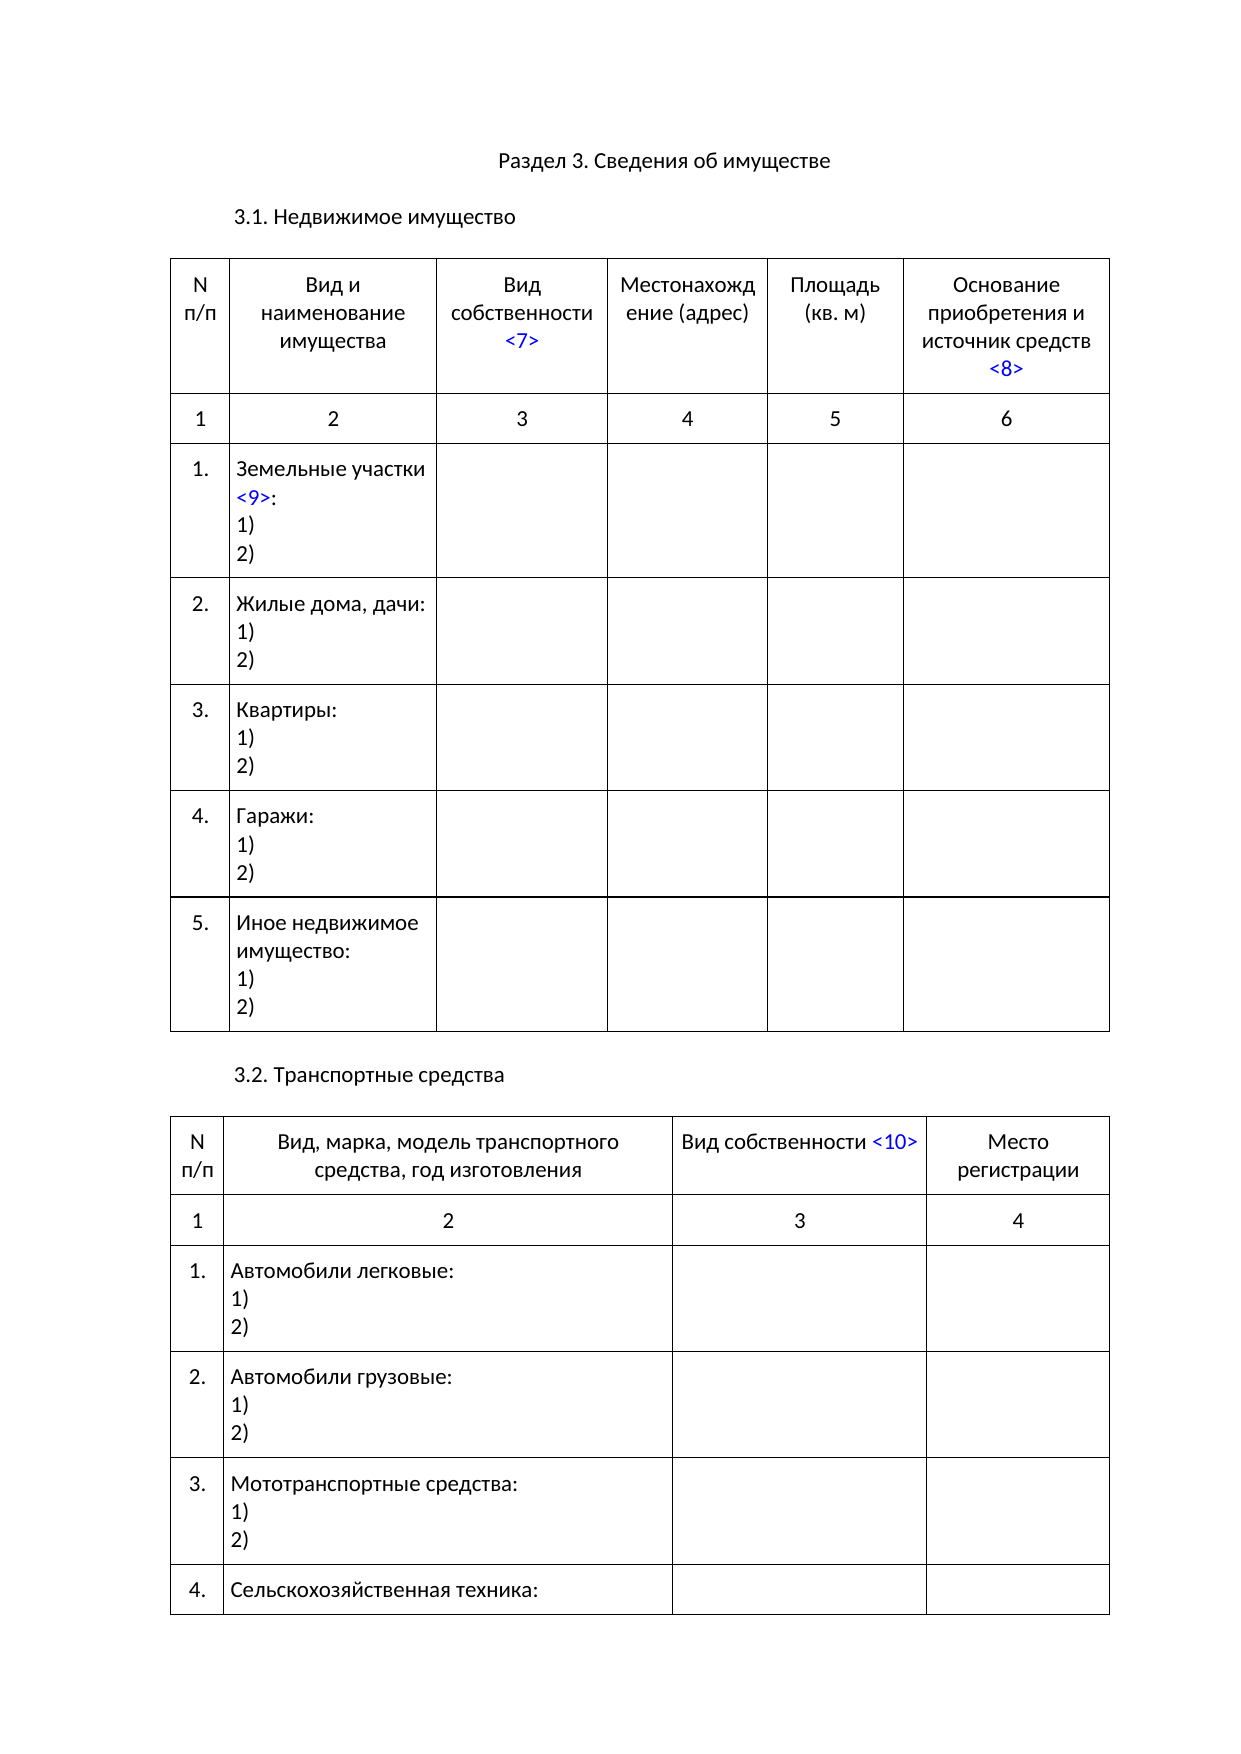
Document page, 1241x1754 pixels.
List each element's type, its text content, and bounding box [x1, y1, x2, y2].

table_cell 3. [171, 1458, 223, 1563]
table_cell 2. [171, 1352, 223, 1457]
table_cell [768, 791, 903, 896]
table_cell 4. [171, 791, 229, 896]
table_cell [608, 578, 767, 684]
table_header Вид и наименование имущества [230, 259, 436, 393]
table_cell [768, 898, 903, 1031]
table_header Место регистрации [927, 1117, 1109, 1194]
table_cell [904, 578, 1109, 684]
table_cell 6 [904, 394, 1109, 443]
table_cell 3 [673, 1195, 926, 1244]
table_header Местонахождение (адрес) [608, 259, 767, 393]
table_cell 5 [768, 394, 903, 443]
table_cell [904, 685, 1109, 790]
table_header Вид, марка, модель транспортного средства, год изготовления [224, 1117, 672, 1194]
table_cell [224, 1565, 672, 1614]
table_cell [768, 685, 903, 790]
table_cell [437, 898, 607, 1031]
table_header Площадь (кв. м) [768, 259, 903, 393]
text 3.1. Недвижимое имущество [177, 202, 1152, 230]
table_cell Мототранспортные средства: 1) 2) [224, 1458, 672, 1563]
table_cell 1 [171, 394, 229, 443]
table_cell 3 [437, 394, 607, 443]
table_header Вид собственности <10> [673, 1117, 926, 1194]
table_cell [927, 1352, 1109, 1457]
table_cell 1. [171, 1246, 223, 1351]
table_cell [608, 791, 767, 896]
table_cell [904, 791, 1109, 896]
table_header Вид собственности <7> [437, 259, 607, 393]
table_cell [608, 444, 767, 577]
table_cell Автомобили грузовые: 1) 2) [224, 1352, 672, 1457]
table_cell [437, 791, 607, 896]
table_header Основание приобретения и источник средств <8> [904, 259, 1109, 393]
table_cell 2. [171, 578, 229, 684]
text 3.2. Транспортные средства [177, 1060, 1152, 1088]
table_cell [437, 685, 607, 790]
table_cell 4 [927, 1195, 1109, 1244]
table_cell 1 [171, 1195, 223, 1244]
table_cell [437, 578, 607, 684]
table_cell [673, 1458, 926, 1563]
table_cell [673, 1246, 926, 1351]
table_cell Жилые дома, дачи: 1) 2) [230, 578, 436, 684]
table_cell [608, 685, 767, 790]
table_cell [768, 578, 903, 684]
table_cell 1. [171, 444, 229, 577]
table_cell 2 [224, 1195, 672, 1244]
table_header N п/п [171, 1117, 223, 1194]
table_cell 2 [230, 394, 436, 443]
table_header N п/п [171, 259, 229, 393]
table_cell 4. [171, 1565, 223, 1614]
text Раздел 3. Сведения об имуществе [177, 146, 1152, 174]
table_cell [608, 898, 767, 1031]
table_cell Квартиры: 1) 2) [230, 685, 436, 790]
table_cell 5. [171, 898, 229, 1031]
table_cell [927, 1565, 1109, 1614]
table_cell Земельные участки <9>: 1) 2) [230, 444, 436, 577]
table_cell Автомобили легковые: 1) 2) [224, 1246, 672, 1351]
table_cell [904, 444, 1109, 577]
table_cell [673, 1352, 926, 1457]
table_cell Иное недвижимое имущество: 1) 2) [230, 898, 436, 1031]
table_cell [437, 444, 607, 577]
table_cell [927, 1246, 1109, 1351]
table_cell [768, 444, 903, 577]
table_cell [904, 898, 1109, 1031]
table_cell Гаражи: 1) 2) [230, 791, 436, 896]
table_cell [673, 1565, 926, 1614]
table_cell 3. [171, 685, 229, 790]
table_cell 4 [608, 394, 767, 443]
table_cell [927, 1458, 1109, 1563]
